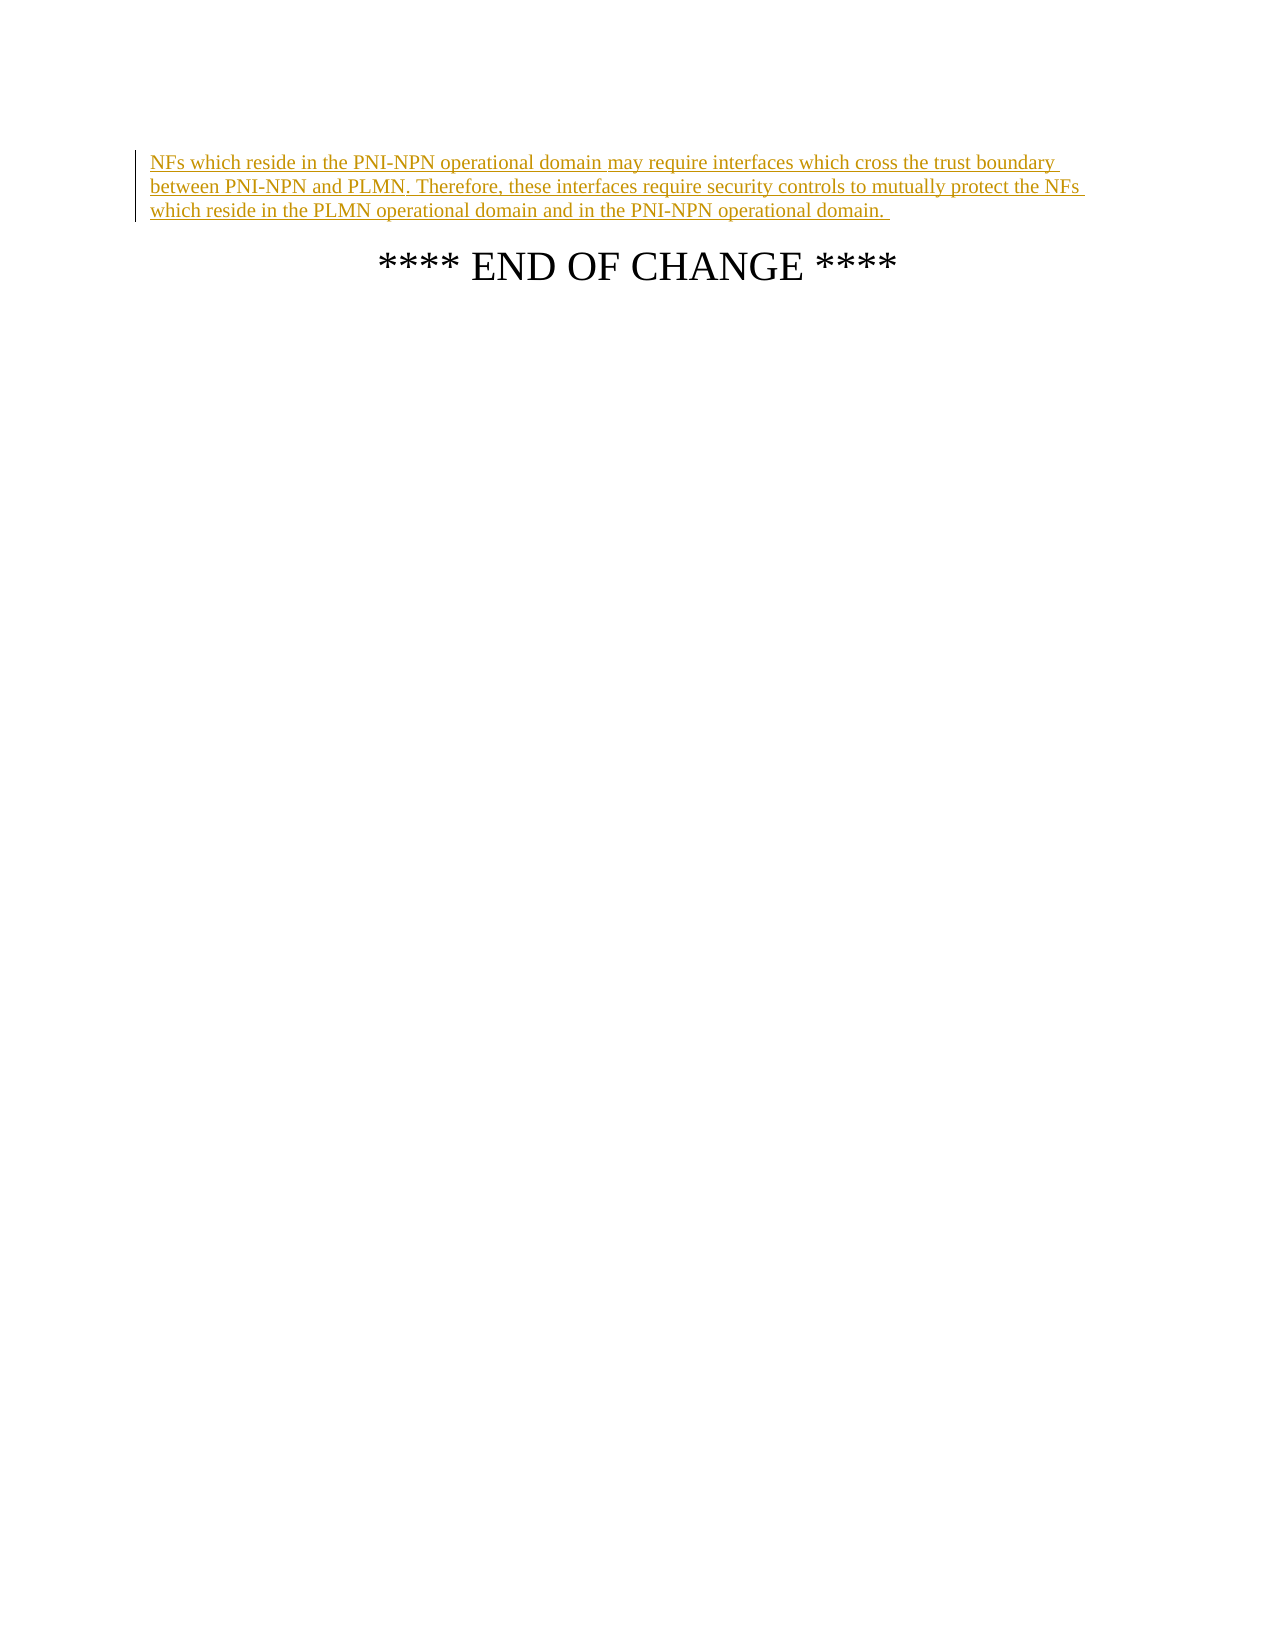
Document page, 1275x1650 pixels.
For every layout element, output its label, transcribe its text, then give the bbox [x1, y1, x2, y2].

text **** END OF CHANGE **** [150, 241, 1125, 289]
